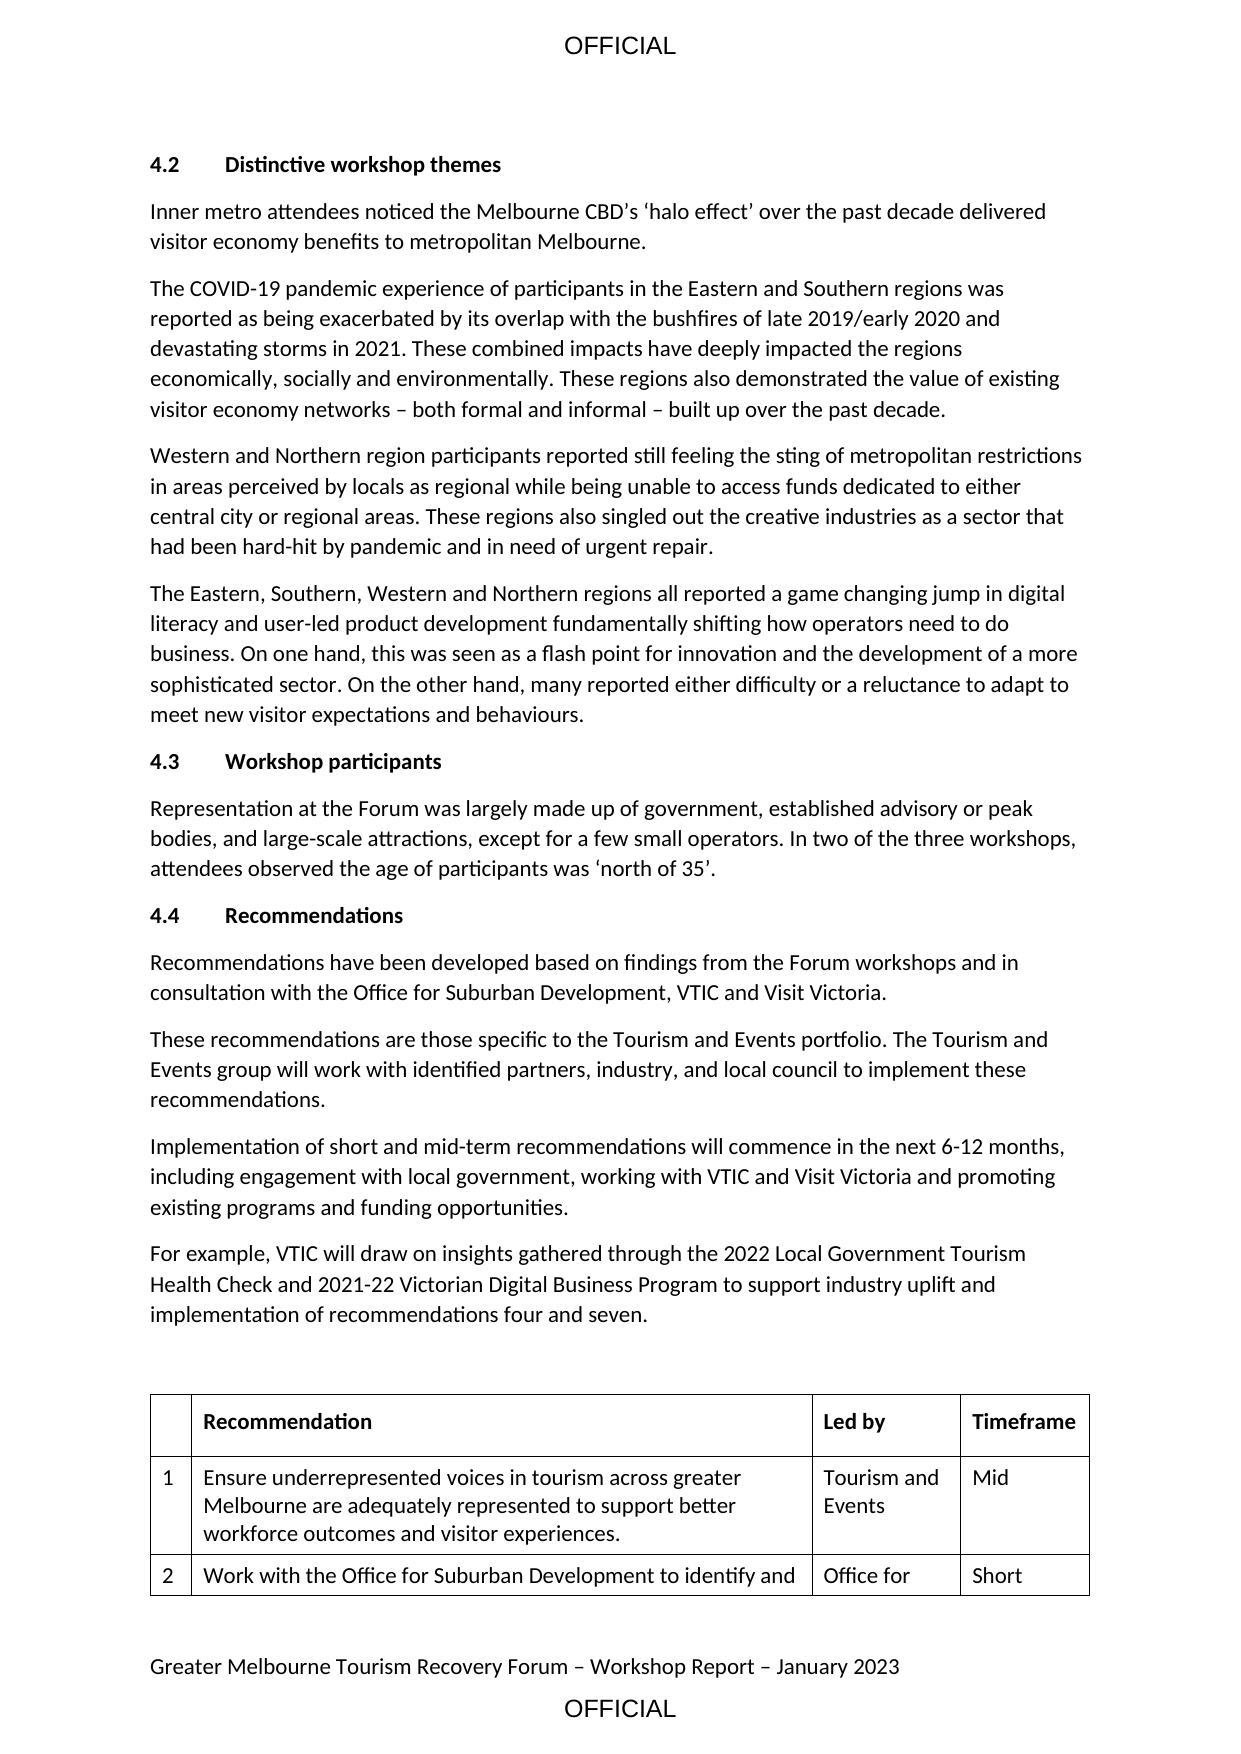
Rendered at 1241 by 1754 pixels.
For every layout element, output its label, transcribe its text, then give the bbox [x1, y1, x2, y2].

table_cell Short [961, 1555, 1089, 1595]
text 4.3 Workshop participants [150, 747, 1090, 775]
text 4.4 Recommendations [150, 901, 1090, 929]
table_cell Ensure underrepresented voices in tourism across greater Melbourne are adequately represented to support better workforce outcomes and visitor experiences. [192, 1457, 812, 1554]
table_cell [813, 1555, 960, 1595]
text 4.2 Distinctive workshop themes [150, 150, 1090, 178]
text The Eastern, Southern, Western and Northern regions all reported a game changing jump in digital literacy and user-led product development fundamentally shifting how operators need to do business. On one hand, this was seen as a flash point for innovation and the development of a more sophisticated sector. On the other hand, many reported either difficulty or a reluctance to adapt to meet new visitor expectations and behaviours. [150, 579, 1090, 728]
text Recommendations have been developed based on findings from the Forum workshops and in consultation with the Office for Suburban Development, VTIC and Visit Victoria. [150, 948, 1090, 1006]
text Representation at the Forum was largely made up of government, established advisory or peak bodies, and large-scale attractions, except for a few small operators. In two of the three workshops, attendees observed the age of participants was ‘north of 35’. [150, 794, 1090, 882]
table_cell 1 [151, 1457, 191, 1554]
table_header Recommendation [192, 1395, 812, 1456]
text For example, VTIC will draw on insights gathered through the 2022 Local Government Tourism Health Check and 2021-22 Victorian Digital Business Program to support industry uplift and implementation of recommendations four and seven. [150, 1239, 1090, 1328]
table_cell Tourism and Events [813, 1457, 960, 1554]
text Inner metro attendees noticed the Melbourne CBD’s ‘halo effect’ over the past decade delivered visitor economy benefits to metropolitan Melbourne. [150, 197, 1090, 255]
text Implementation of short and mid-term recommendations will commence in the next 6-12 months, including engagement with local government, working with VTIC and Visit Victoria and promoting existing programs and funding opportunities. [150, 1132, 1090, 1221]
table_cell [192, 1555, 812, 1595]
text Western and Northern region participants reported still feeling the sting of metropolitan restrictions in areas perceived by locals as regional while being unable to access funds dedicated to either central city or regional areas. These regions also singled out the creative industries as a sector that had been hard-hit by pandemic and in need of urgent repair. [150, 442, 1090, 560]
table_cell 2 [151, 1555, 191, 1595]
table_header Timeframe [961, 1395, 1089, 1456]
text The COVID-19 pandemic experience of participants in the Eastern and Southern regions was reported as being exacerbated by its overlap with the bushfires of late 2019/early 2020 and devastating storms in 2021. These combined impacts have deeply impacted the regions economically, socially and environmentally. These regions also demonstrated the value of existing visitor economy networks – both formal and informal – built up over the past decade. [150, 274, 1090, 423]
table_header Led by [813, 1395, 960, 1456]
table_cell Mid [961, 1457, 1089, 1554]
text These recommendations are those specific to the Tourism and Events portfolio. The Tourism and Events group will work with identified partners, industry, and local council to implement these recommendations. [150, 1025, 1090, 1113]
table_header [151, 1395, 191, 1456]
